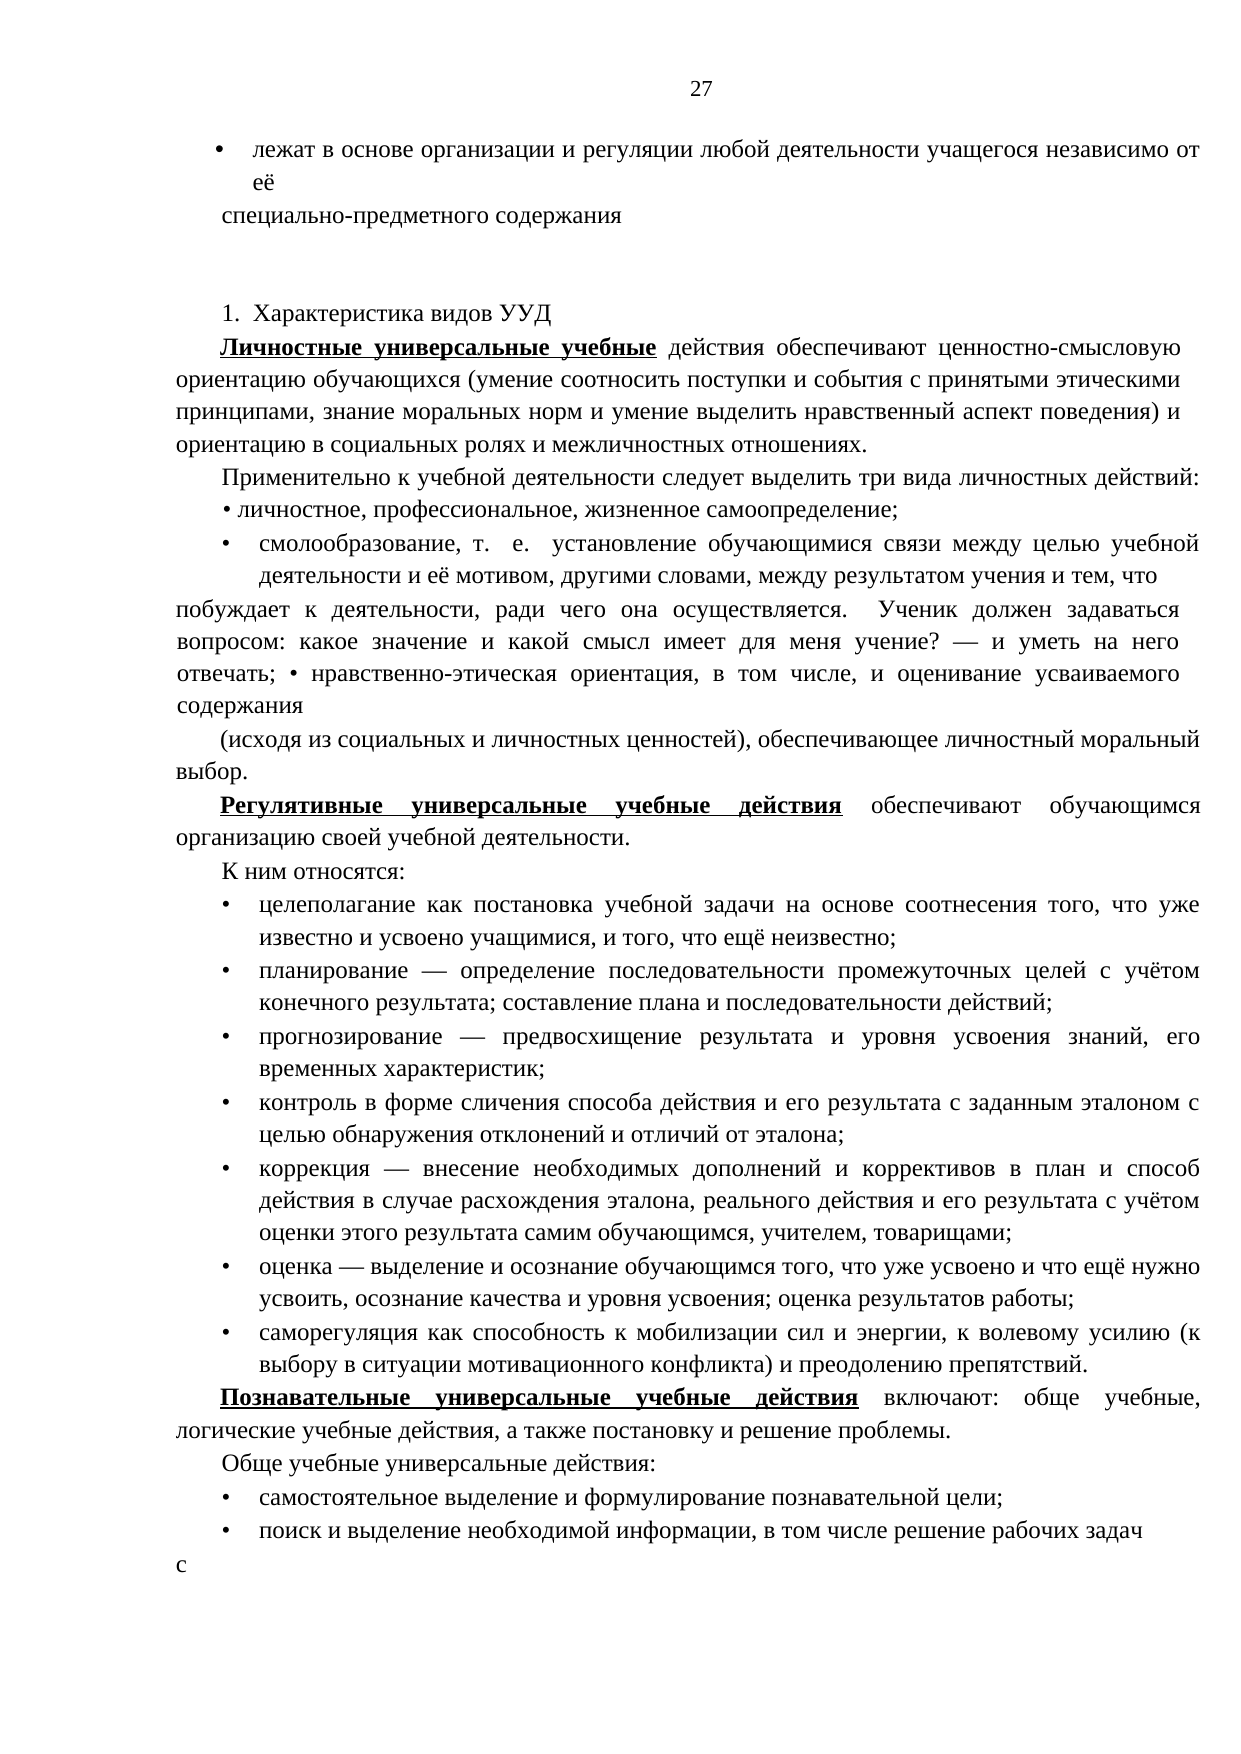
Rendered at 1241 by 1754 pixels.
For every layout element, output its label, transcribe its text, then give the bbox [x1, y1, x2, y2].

list лежат в основе организации и регуляции любой деятельности учащегося независимо от её [215, 134, 1201, 196]
text Регулятивные универсальные учебные действия обеспечивают обучающимся организацию своей учебной деятельности. [176, 790, 1201, 851]
text (исходя из социальных и личностных ценностей), обеспечивающее личностный моральный выбор. [176, 724, 1201, 785]
text Применительно к учебной деятельности следует выделить три вида личностных действий: • личностное, профессиональное, жизненное самоопределение; [221, 462, 1201, 523]
list коррекция — внесение необходимых дополнений и коррективов в план и способ действия в случае расхождения эталона, реального действия и его результата с учётом оценки этого результата самим обучающимся, учителем, товарищами; [221, 1153, 1201, 1246]
text специально-предметного содержания [221, 200, 1201, 229]
list самостоятельное выделение и формулирование познавательной цели; [221, 1482, 1201, 1511]
text К ним относятся: [221, 856, 1201, 884]
list оценка — выделение и осознание обучающимся того, что уже усвоено и что ещё нужно усвоить, осознание качества и уровня усвоения; оценка результатов работы; [221, 1251, 1201, 1312]
text побуждает к деятельности, ради чего она осуществляется. Ученик должен задаваться вопросом: какое значение и какой смысл имеет для меня учение? — и уметь на него отвечать; • нравственно-этическая ориентация, в том числе, и оценивание усваиваемого содержания [176, 594, 1181, 719]
list прогнозирование — предвосхищение результата и уровня усвоения знаний, его временных характеристик; [221, 1021, 1201, 1082]
list саморегуляция как способность к мобилизации сил и энергии, к волевому усилию (к выбору в ситуации мотивационного конфликта) и преодолению препятствий. [221, 1317, 1201, 1378]
text Познавательные универсальные учебные действия включают: обще учебные, логические учебные действия, а также постановку и решение проблемы. [176, 1382, 1201, 1443]
list контроль в форме сличения способа действия и его результата с заданным эталоном с целью обнаружения отклонений и отличий от эталона; [221, 1087, 1201, 1148]
text 1. Характеристика видов УУД [221, 298, 1201, 327]
list смолообразование, т. е. установление обучающимися связи между целью учебной деятельности и её мотивом, другими словами, между результатом учения и тем, что [221, 528, 1201, 589]
text Обще учебные универсальные действия: [221, 1448, 1201, 1477]
list поиск и выделение необходимой информации, в том числе решение рабочих задач [221, 1516, 1201, 1544]
text Личностные универсальные учебные действия обеспечивают ценностно-смысловую ориентацию обучающихся (умение соотносить поступки и события с принятыми этическими принципами, знание моральных норм и умение выделить нравственный аспект поведения) и ориентацию в социальных ролях и межличностных отношениях. [176, 332, 1181, 457]
text с [176, 1549, 1201, 1578]
list целеполагание как постановка учебной задачи на основе соотнесения того, что уже известно и усвоено учащимися, и того, что ещё неизвестно; [221, 889, 1201, 950]
list планирование — определение последовательности промежуточных целей с учётом конечного результата; составление плана и последовательности действий; [221, 955, 1201, 1016]
